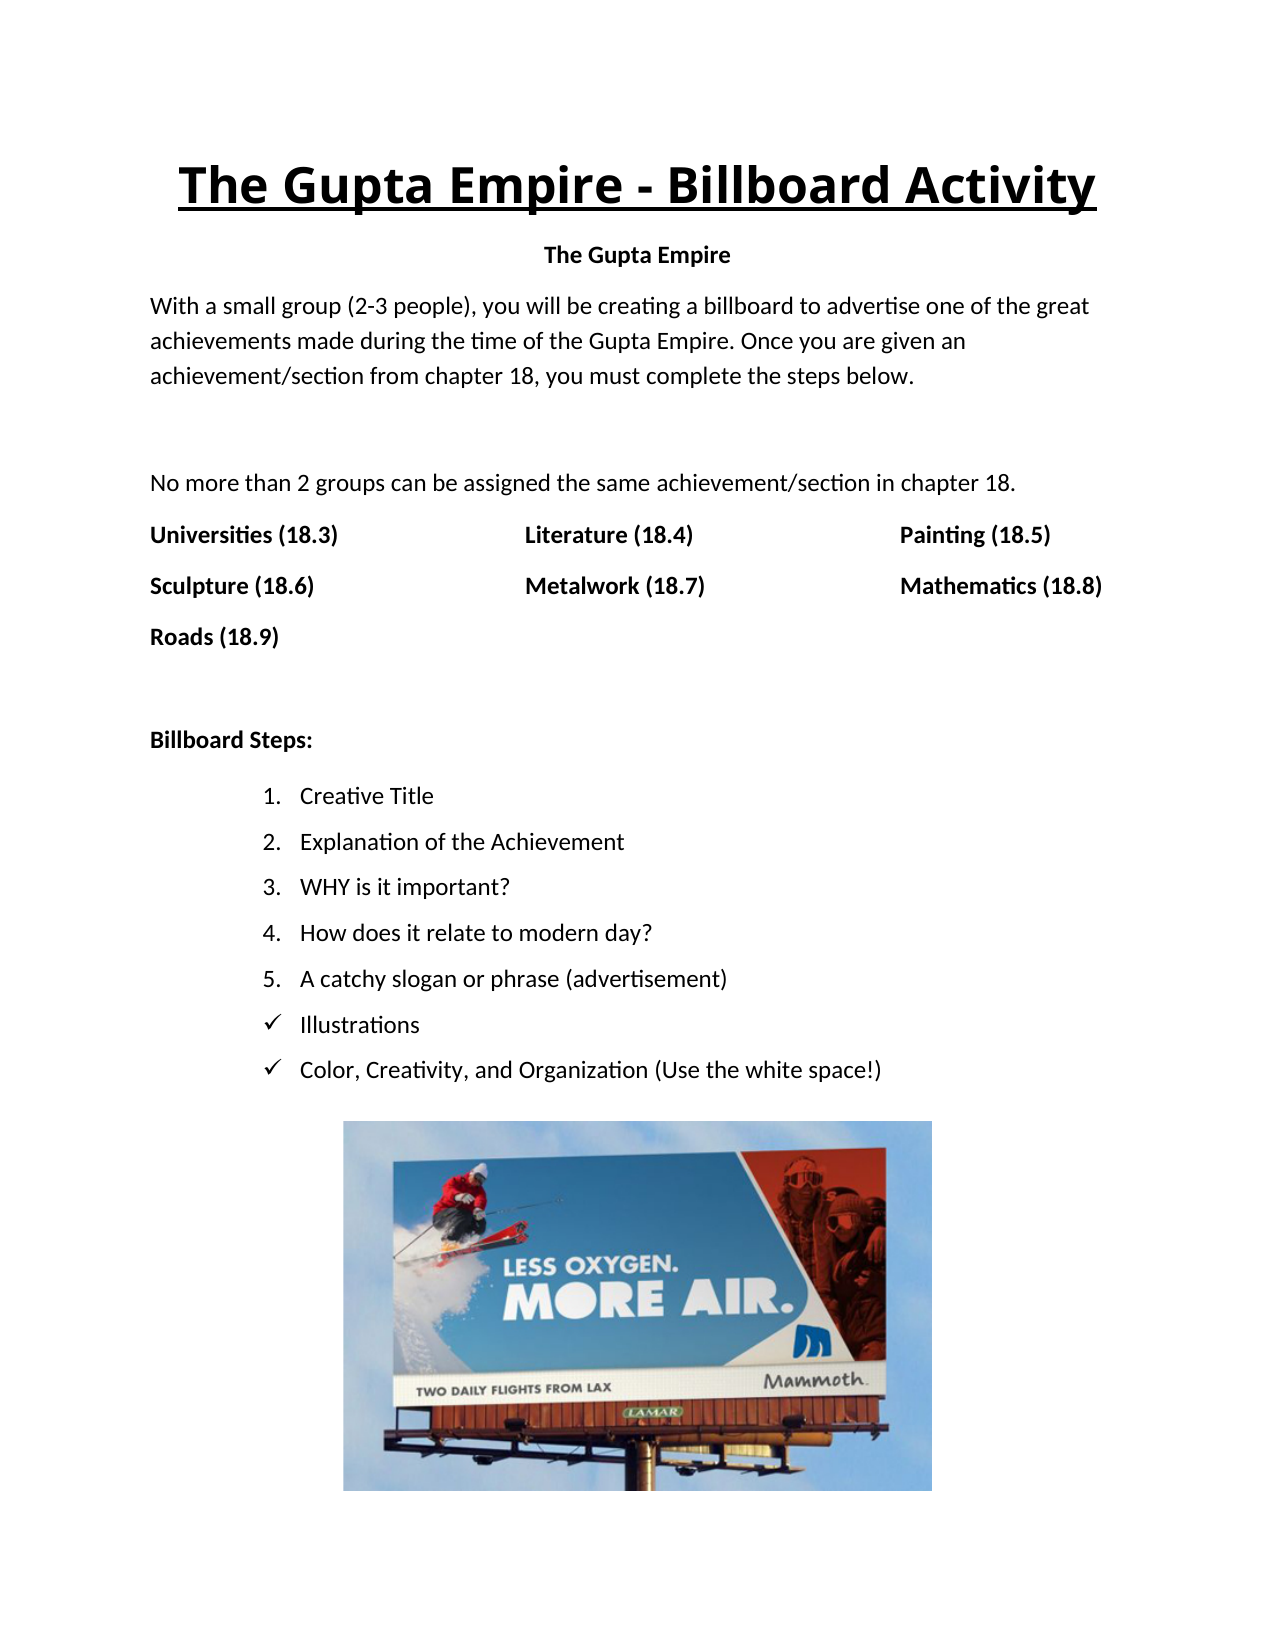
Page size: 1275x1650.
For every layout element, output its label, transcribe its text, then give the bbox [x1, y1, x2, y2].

text Billboard Steps: [150, 724, 1125, 755]
list Creative Title [262, 780, 1125, 811]
text The Gupta Empire - Billboard Activity [150, 150, 1125, 218]
text Roads (18.9) [150, 622, 1125, 652]
list How does it relate to modern day? [262, 917, 1125, 948]
text With a small group (2-3 people), you will be creating a billboard to advertise one of the great achievements made during the time of the Gupta Empire. Once you are given an achievement/section from chapter 18, you must complete the steps below. [150, 290, 1125, 391]
list WHY is it important? [262, 872, 1125, 902]
list A catchy slogan or phrase (advertisement) [262, 963, 1125, 993]
picture [343, 1121, 932, 1491]
list Color, Creativity, and Organization (Use the white space!) [262, 1054, 1125, 1085]
text No more than 2 groups can be assigned the same achievement/section in chapter 18. [150, 467, 1125, 498]
text Sculpture (18.6) Metalwork (18.7) Mathematics (18.8) [150, 570, 1125, 601]
list Explanation of the Achievement [262, 826, 1125, 856]
list Illustrations [262, 1009, 1125, 1039]
text The Gupta Empire [150, 239, 1125, 269]
text Universities (18.3) Literature (18.4) Painting (18.5) [150, 519, 1125, 549]
